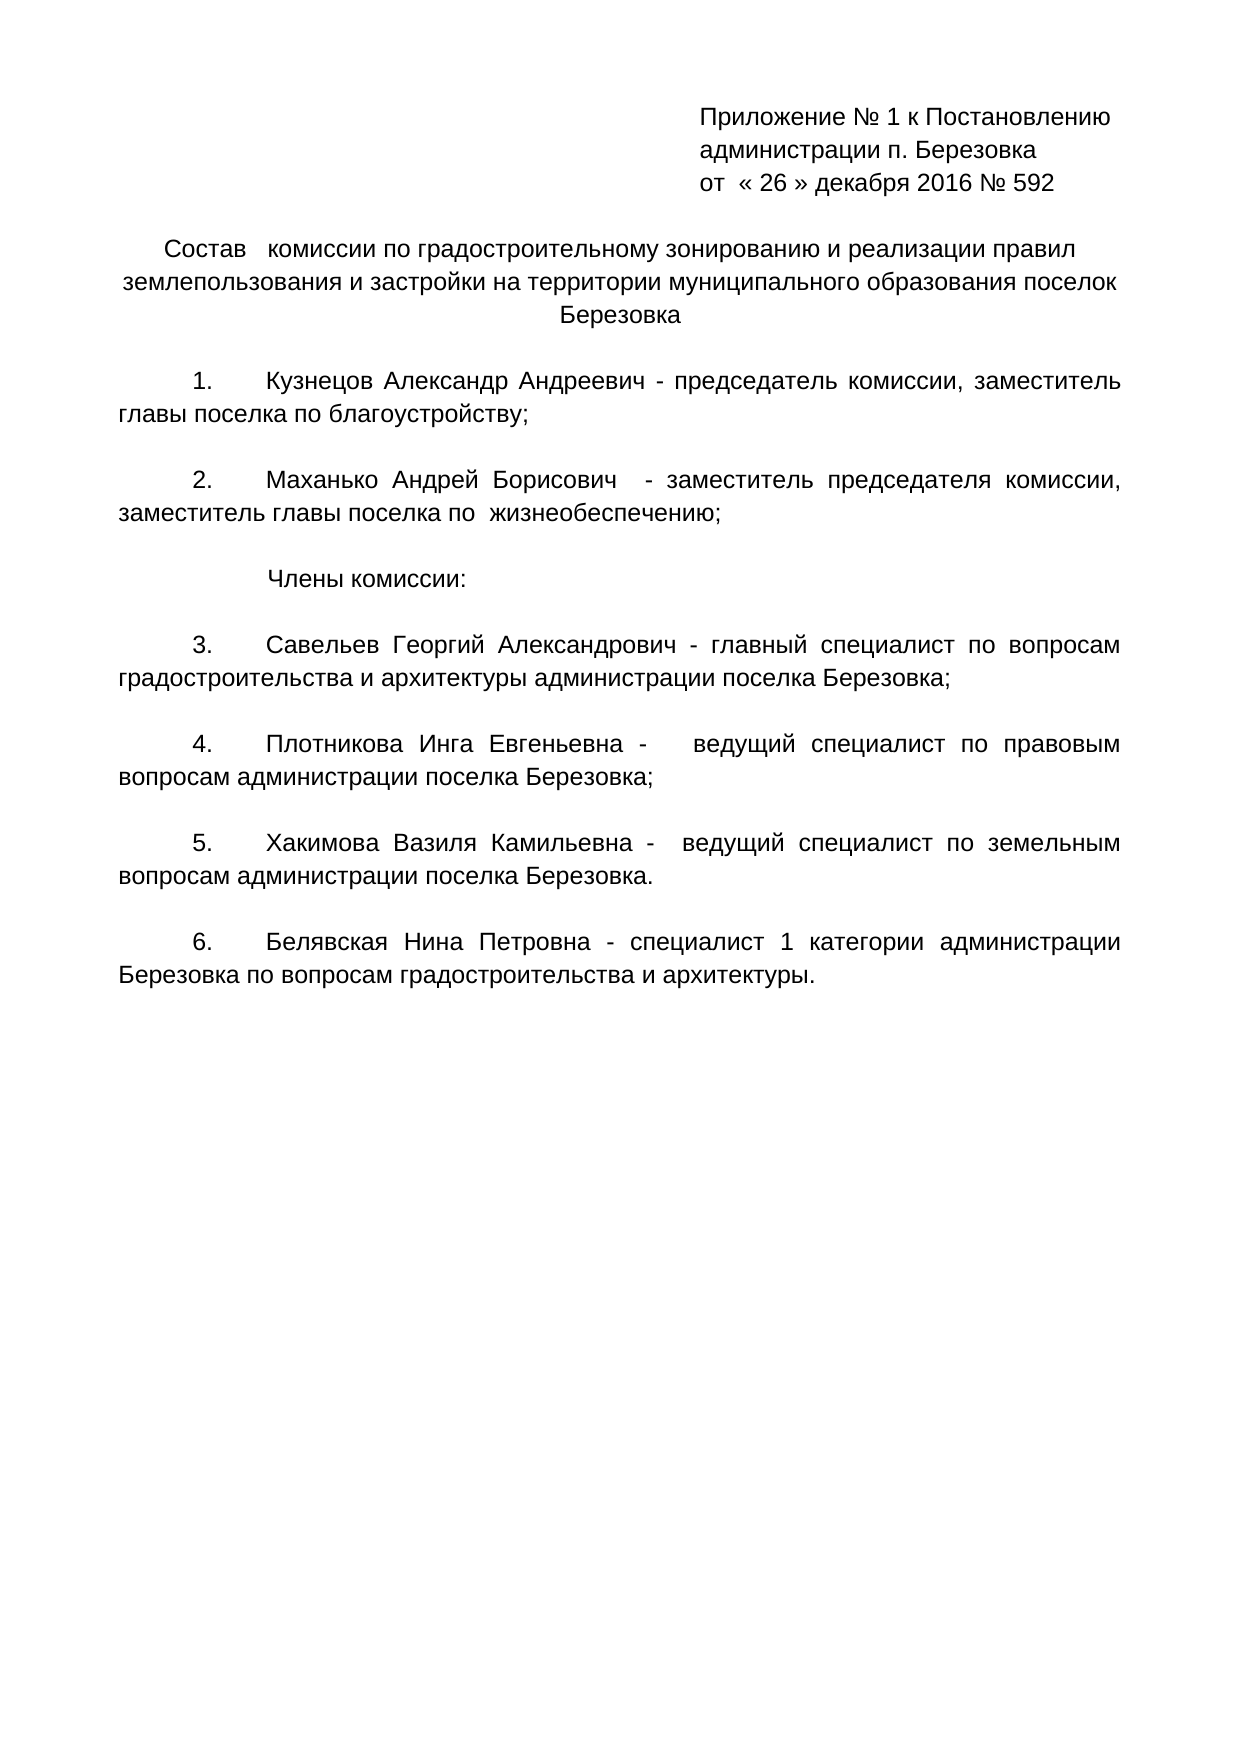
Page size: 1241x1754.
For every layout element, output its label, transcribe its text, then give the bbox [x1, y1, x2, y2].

text от « 26 » декабря 2016 № 592 [626, 168, 1122, 197]
list Члены комиссии: [193, 564, 1122, 593]
text Состав комиссии по градостроительному зонированию и реализации правил землепользования и застройки на территории муниципального образования поселок Березовка [118, 234, 1122, 329]
list Хакимова Вазиля Камильевна - ведущий специалист по земельным вопросам администрации поселка Березовка. [118, 828, 1122, 890]
list Маханько Андрей Борисович - заместитель председателя комиссии, заместитель главы поселка по жизнеобеспечению; [118, 465, 1122, 527]
list Кузнецов Александр Андреевич - председатель комиссии, заместитель главы поселка по благоустройству; [118, 366, 1122, 428]
list Белявская Нина Петровна - специалист 1 категории администрации Березовка по вопросам градостроительства и архитектуры. [118, 927, 1122, 989]
list Плотникова Инга Евгеньевна - ведущий специалист по правовым вопросам администрации поселка Березовка; [118, 729, 1122, 791]
list Савельев Георгий Александрович - главный специалист по вопросам градостроительства и архитектуры администрации поселка Березовка; [118, 630, 1122, 692]
text Приложение № 1 к Постановлению администрации п. Березовка [699, 102, 1122, 163]
